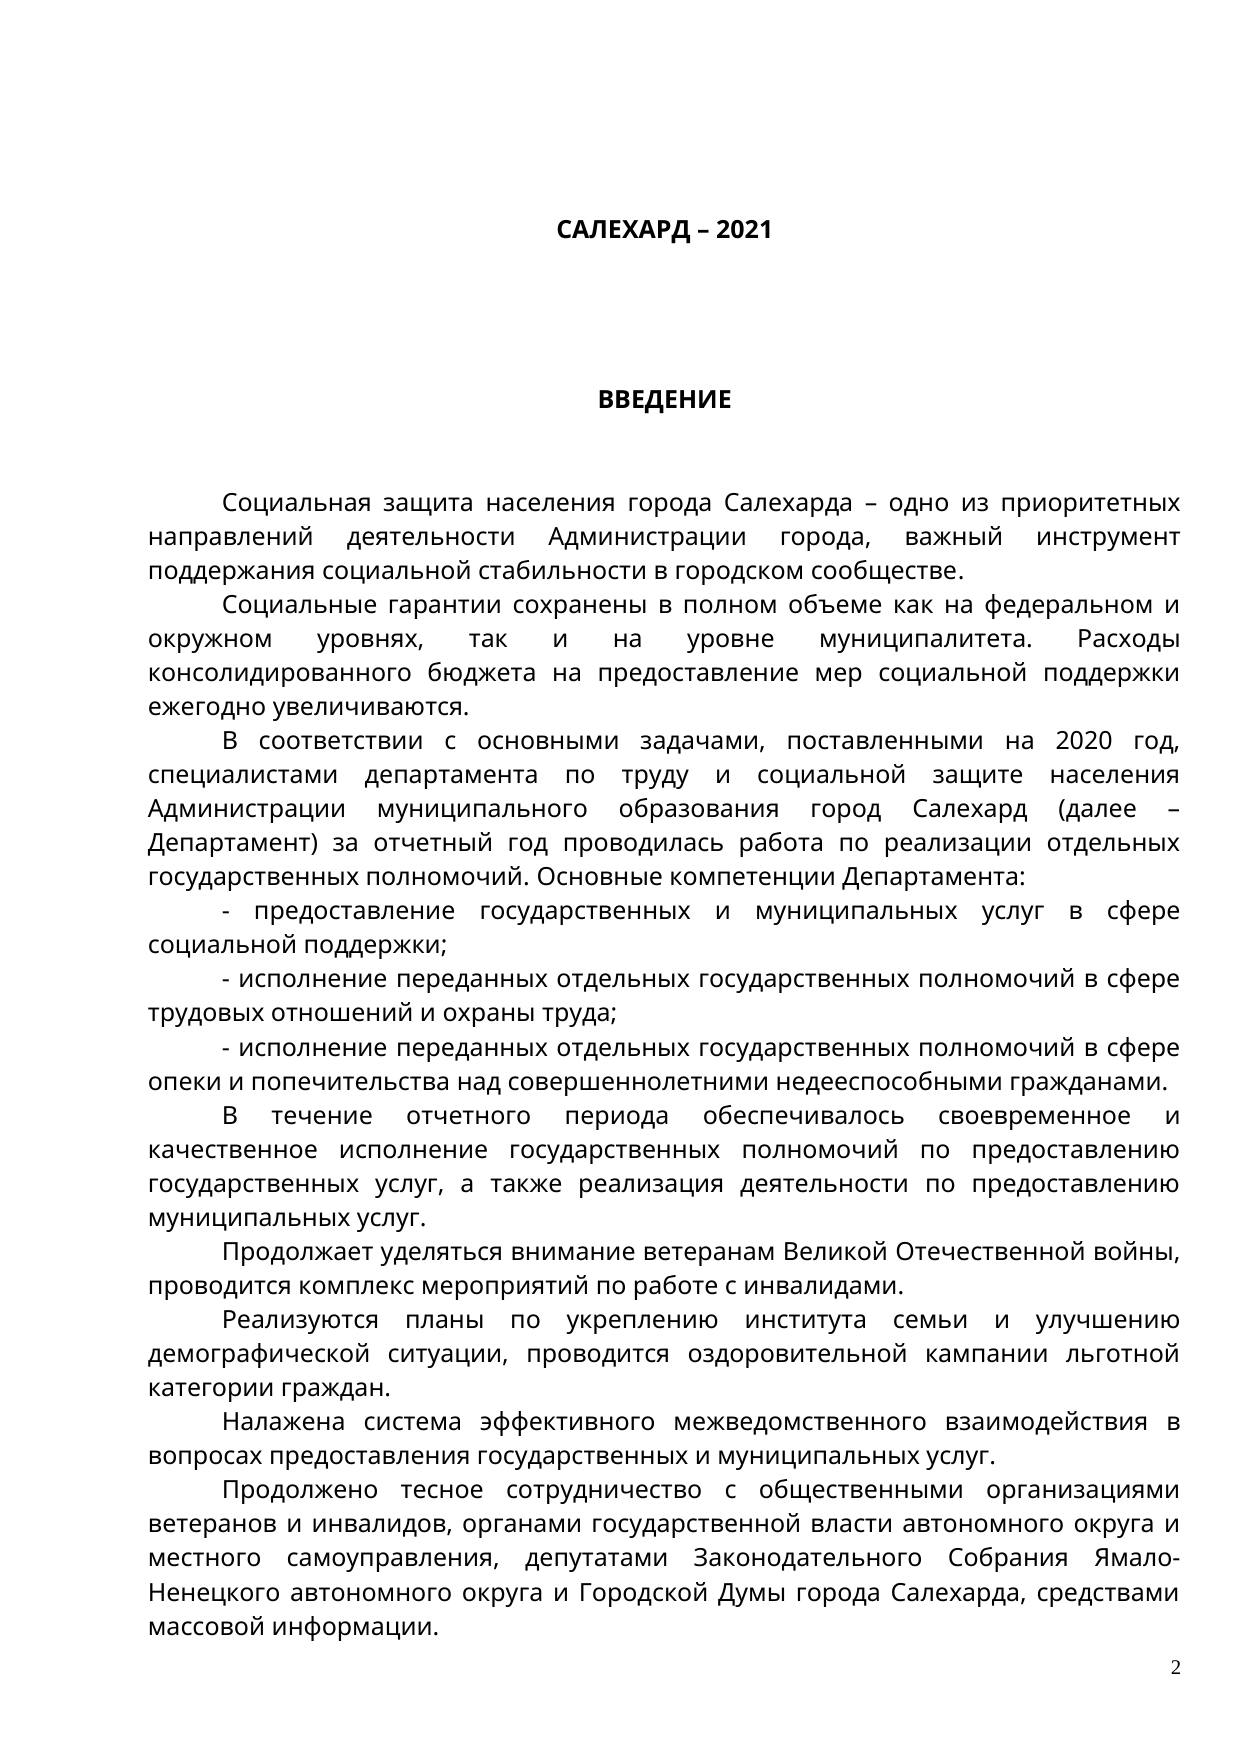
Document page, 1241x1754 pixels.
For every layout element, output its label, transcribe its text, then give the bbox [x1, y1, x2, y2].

text - предоставление государственных и муниципальных услуг в сфере социальной поддержки; [148, 893, 1181, 961]
text Социальная защита населения города Салехарда – одно из приоритетных направлений деятельности Администрации города, важный инструмент поддержания социальной стабильности в городском сообществе. [148, 484, 1181, 586]
text В соответствии с основными задачами, поставленными на 2020 год, специалистами департамента по труду и социальной защите населения Администрации муниципального образования город Салехард (далее – Департамент) за отчетный год проводилась работа по реализации отдельных государственных полномочий. Основные компетенции Департамента: [148, 723, 1181, 893]
text Продолжено тесное сотрудничество с общественными организациями ветеранов и инвалидов, органами государственной власти автономного округа и местного самоуправления, депутатами Законодательного Собрания Ямало-Ненецкого автономного округа и Городской Думы города Салехарда, средствами массовой информации. [148, 1472, 1181, 1642]
text Социальные гарантии сохранены в полном объеме как на федеральном и окружном уровнях, так и на уровне муниципалитета. Расходы консолидированного бюджета на предоставление мер социальной поддержки ежегодно увеличиваются. [148, 586, 1181, 723]
text - исполнение переданных отдельных государственных полномочий в сфере трудовых отношений и охраны труда; [148, 961, 1181, 1029]
text - исполнение переданных отдельных государственных полномочий в сфере опеки и попечительства над совершеннолетними недееспособными гражданами. [148, 1029, 1181, 1097]
text Реализуются планы по укреплению института семьи и улучшению демографической ситуации, проводится оздоровительной кампании льготной категории граждан. [148, 1302, 1181, 1404]
text ВВЕДЕНИЕ [148, 382, 1181, 416]
text В течение отчетного периода обеспечивалось своевременное и качественное исполнение государственных полномочий по предоставлению государственных услуг, а также реализация деятельности по предоставлению муниципальных услуг. [148, 1097, 1181, 1233]
text САЛЕХАРД – 2021 [148, 212, 1181, 246]
text Продолжает уделяться внимание ветеранам Великой Отечественной войны, проводится комплекс мероприятий по работе с инвалидами. [148, 1233, 1181, 1302]
text Налажена система эффективного межведомственного взаимодействия в вопросах предоставления государственных и муниципальных услуг. [148, 1404, 1181, 1472]
